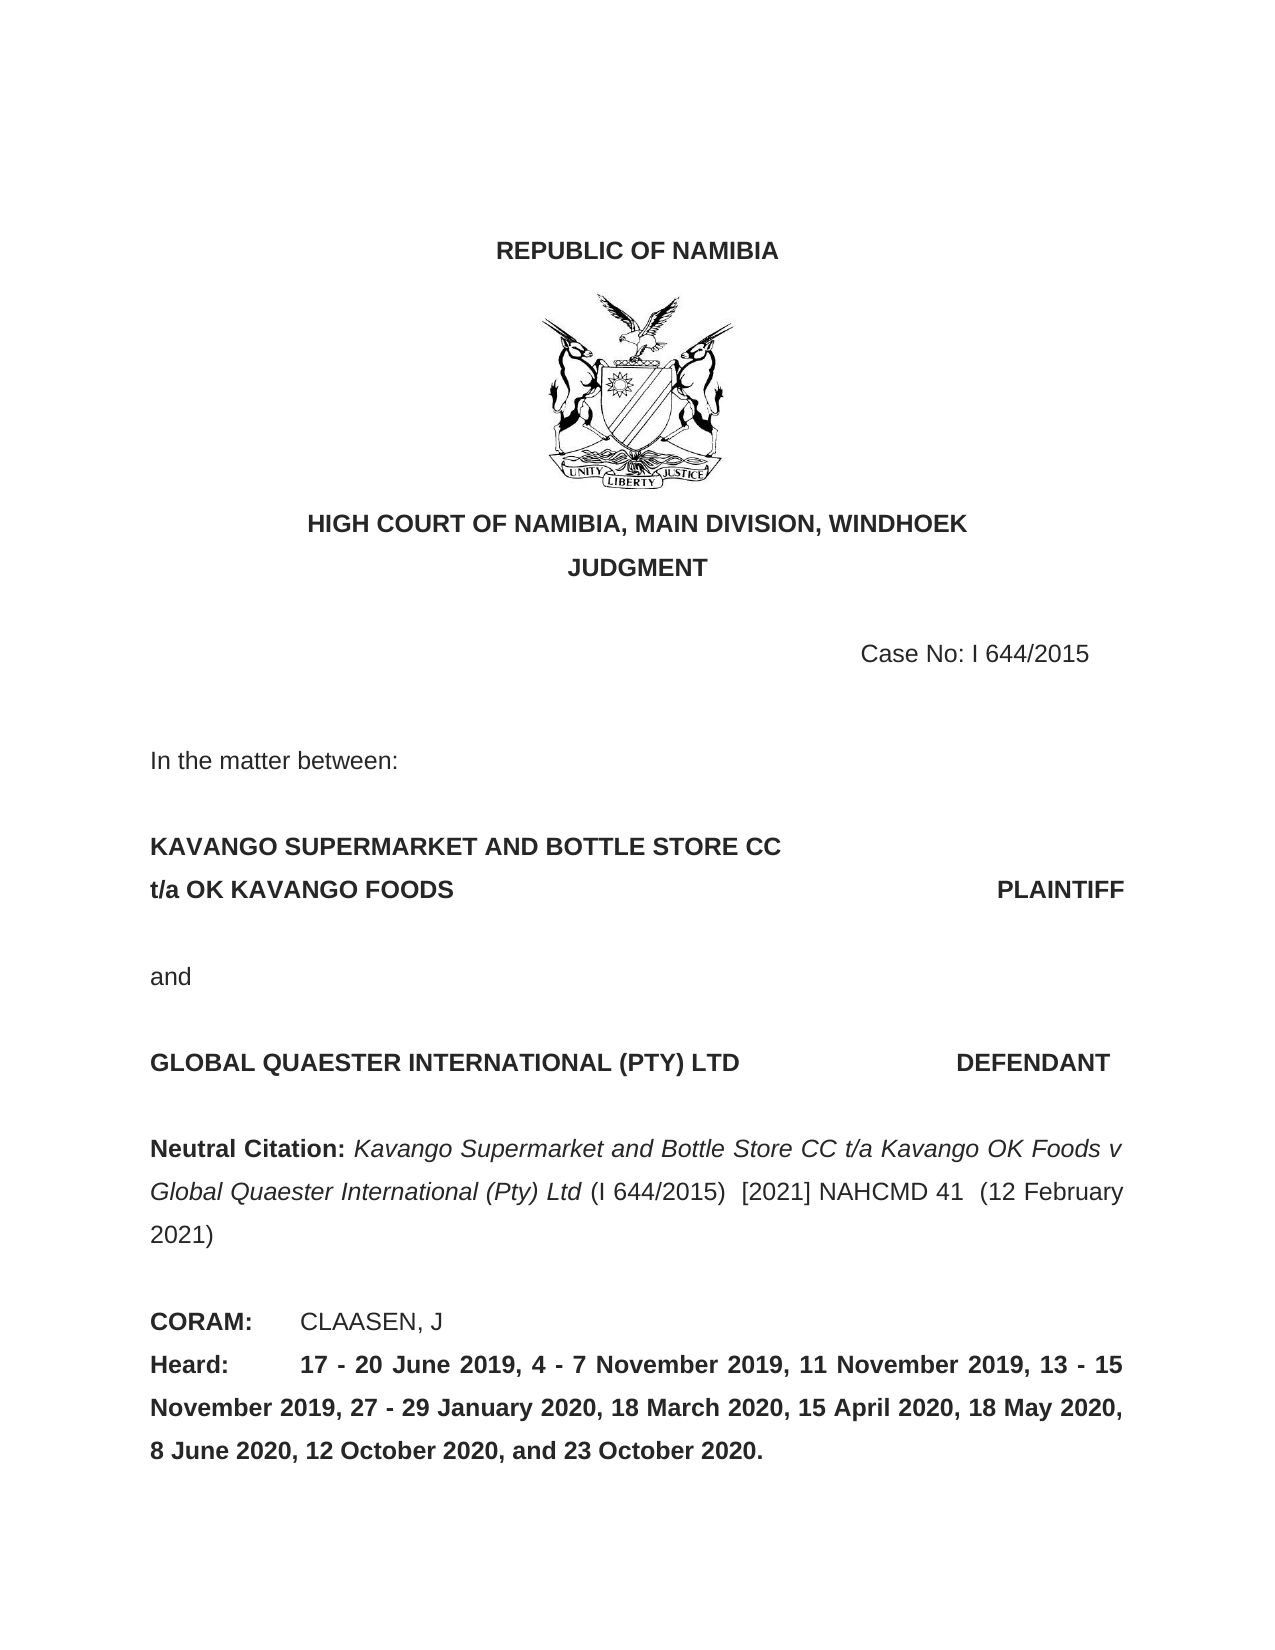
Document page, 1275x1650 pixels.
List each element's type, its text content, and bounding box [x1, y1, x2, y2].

text In the matter between: [150, 746, 1125, 774]
text REPUBLIC OF NAMIBIA [150, 236, 1125, 265]
text CORAM: CLAASEN, J [150, 1306, 1125, 1335]
text GLOBAL QUAESTER INTERNATIONAL (PTY) LTD DEFENDANT [150, 1048, 1125, 1076]
picture [532, 281, 743, 499]
text JUDGMENT [150, 552, 1125, 581]
text KAVANGO SUPERMARKET AND BOTTLE STORE CC [150, 832, 1125, 861]
text Neutral Citation: Kavango Supermarket and Bottle Store CC t/a Kavango OK Foods v Global Quaester International (Pty) Ltd (I 644/2015) [2021] NAHCMD 41 (12 February 2021) [150, 1134, 1125, 1249]
text Heard: 17 - 20 June 2019, 4 - 7 November 2019, 11 November 2019, 13 - 15 November 2019, 27 - 29 January 2020, 18 March 2020, 15 April 2020, 18 May 2020, 8 June 2020, 12 October 2020, and 23 October 2020. [150, 1349, 1125, 1464]
text and [150, 961, 1125, 990]
text HIGH COURT OF NAMIBIA, MAIN DIVISION, WINDHOEK [150, 509, 1125, 538]
text Case No: I 644/2015 [750, 639, 1125, 667]
text t/a OK KAVANGO FOODS PLAINTIFF [150, 875, 1125, 904]
